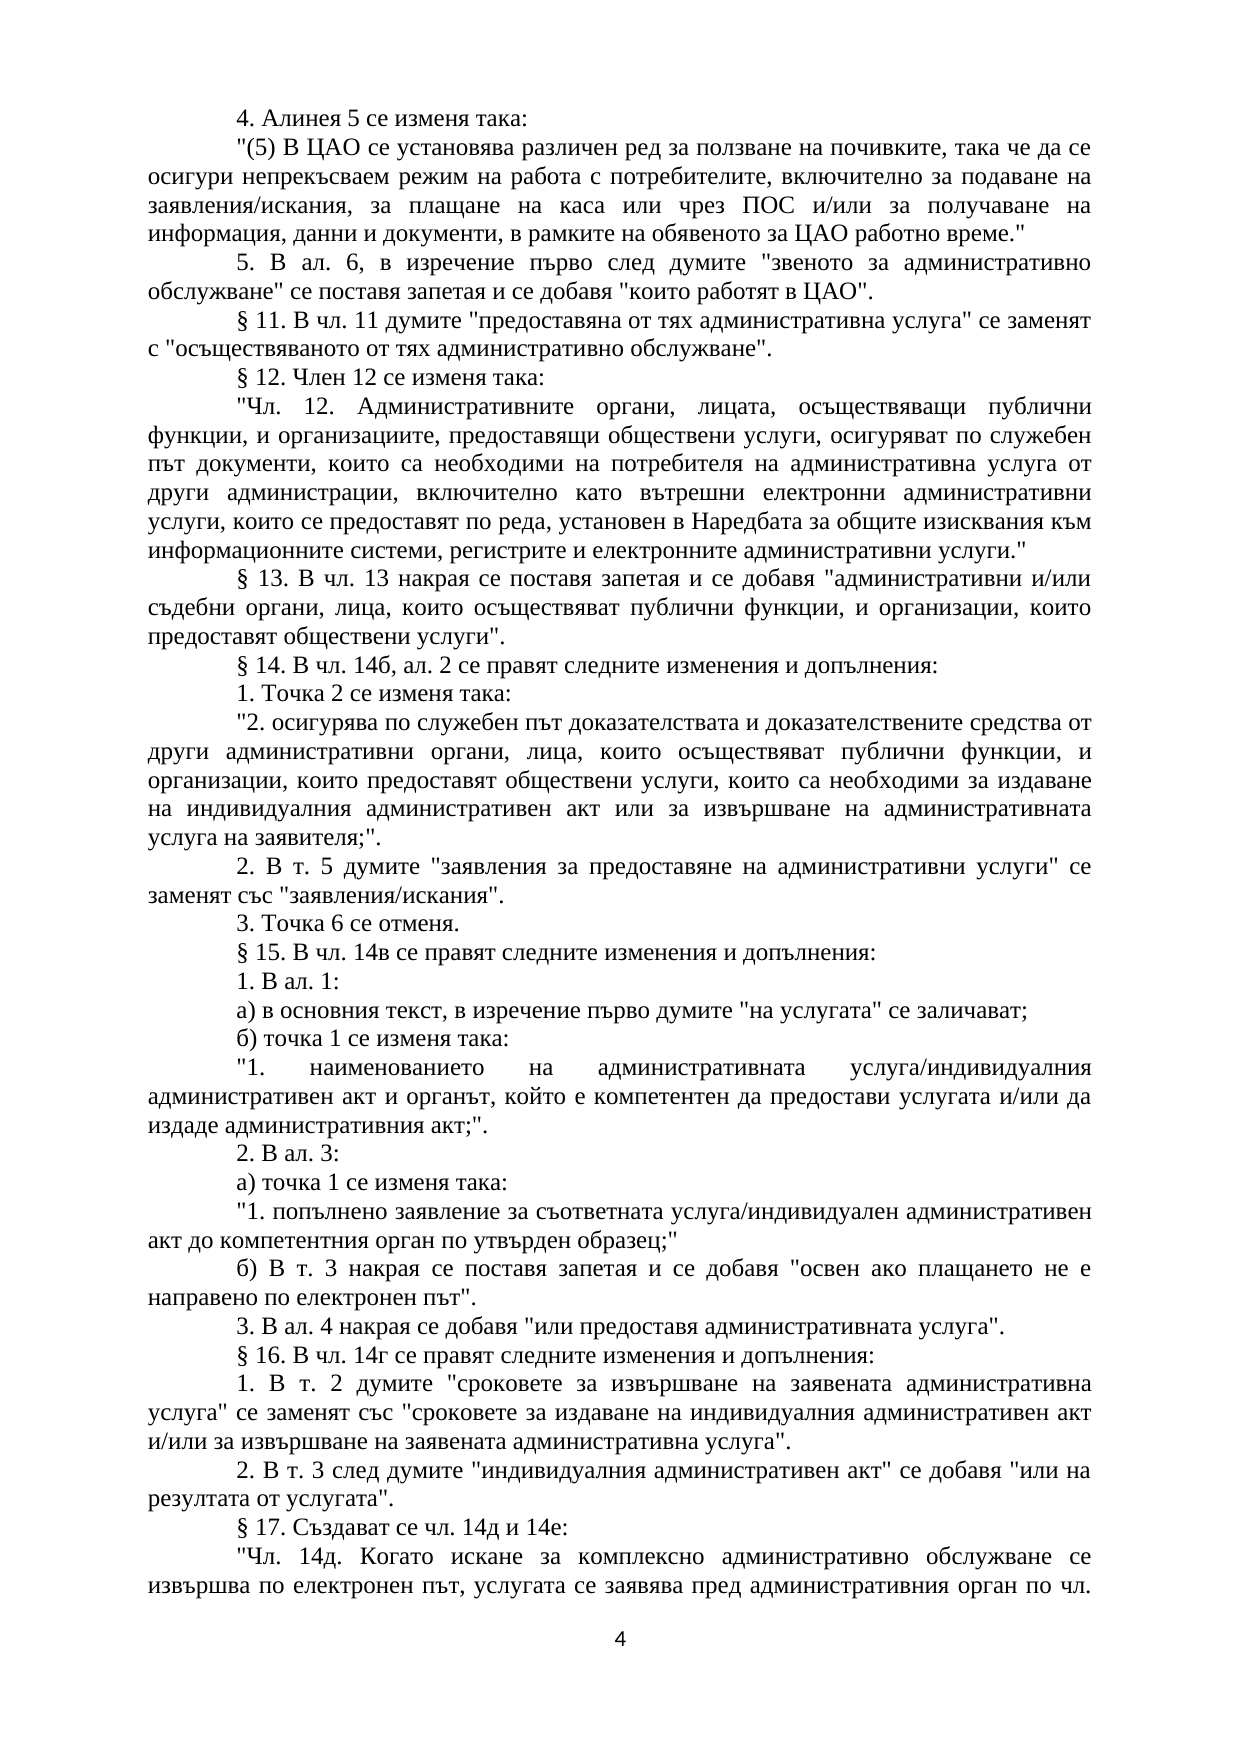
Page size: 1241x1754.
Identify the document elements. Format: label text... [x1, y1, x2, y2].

text 1. В т. 2 думите "сроковете за извършване на заявената административна услуга" се заменят със "сроковете за издаване на индивидуалния административен акт и/или за извършване на заявената административна услуга". [148, 1368, 1093, 1455]
text § 12. Член 12 се изменя така: [148, 362, 1093, 391]
text "1. попълнено заявление за съответната услуга/индивидуален административен акт до компетентния орган по утвърден образец;" [148, 1196, 1093, 1253]
text 2. В ал. 3: [148, 1138, 1093, 1167]
text § 17. Създават се чл. 14д и 14е: [148, 1512, 1093, 1541]
text § 15. В чл. 14в се правят следните изменения и допълнения: [148, 937, 1093, 966]
text б) точка 1 се изменя така: [148, 1023, 1093, 1052]
text "1. наименованието на административната услуга/индивидуалния административен акт и органът, който е компетентен да предостави услугата и/или да издаде административния акт;". [148, 1052, 1093, 1138]
text § 11. В чл. 11 думите "предоставяна от тях административна услуга" се заменят с "осъществяваното от тях административно обслужване". [148, 305, 1093, 362]
text 3. Точка 6 се отменя. [148, 908, 1093, 937]
text "(5) В ЦАО се установява различен ред за ползване на почивките, така че да се осигури непрекъсваем режим на работа с потребителите, включително за подаване на заявления/искания, за плащане на каса или чрез ПОС и/или за получаване на информация, данни и документи, в рамките на обявеното за ЦАО работно време." [148, 132, 1093, 247]
text 1. В ал. 1: [148, 966, 1093, 995]
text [148, 1541, 1093, 1598]
text 1. Точка 2 се изменя така: [148, 678, 1093, 707]
text "2. осигурява по служебен път доказателствата и доказателствените средства от други административни органи, лица, които осъществяват публични функции, и организации, които предоставят обществени услуги, които са необходими за издаване на индивидуалния административен акт или за извършване на административната услуга на заявителя;". [148, 707, 1093, 851]
text 2. В т. 3 след думите "индивидуалния административен акт" се добавя "или на резултата от услугата". [148, 1455, 1093, 1512]
text § 16. В чл. 14г се правят следните изменения и допълнения: [148, 1340, 1093, 1368]
text а) точка 1 се изменя така: [148, 1167, 1093, 1196]
text 4. Алинея 5 се изменя така: [148, 103, 1093, 132]
text а) в основния текст, в изречение първо думите "на услугата" се заличават; [148, 995, 1093, 1023]
text 3. В ал. 4 накрая се добавя "или предоставя административната услуга". [148, 1311, 1093, 1340]
text § 13. В чл. 13 накрая се поставя запетая и се добавя "административни и/или съдебни органи, лица, които осъществяват публични функции, и организации, които предоставят обществени услуги". [148, 563, 1093, 650]
text б) В т. 3 накрая се поставя запетая и се добавя "освен ако плащането не е направено по електронен път". [148, 1253, 1093, 1311]
text 2. В т. 5 думите "заявления за предоставяне на административни услуги" се заменят със "заявления/искания". [148, 851, 1093, 908]
text 5. В ал. 6, в изречение първо след думите "звеното за административно обслужване" се поставя запетая и се добавя "които работят в ЦАО". [148, 247, 1093, 305]
text "Чл. 12. Административните органи, лицата, осъществяващи публични функции, и организациите, предоставящи обществени услуги, осигуряват по служебен път документи, които са необходими на потребителя на административна услуга от други администрации, включително като вътрешни електронни административни услуги, които се предоставят по реда, установен в Наредбата за общите изисквания към информационните системи, регистрите и електронните административни услуги." [148, 391, 1093, 563]
text § 14. В чл. 14б, ал. 2 се правят следните изменения и допълнения: [148, 650, 1093, 678]
